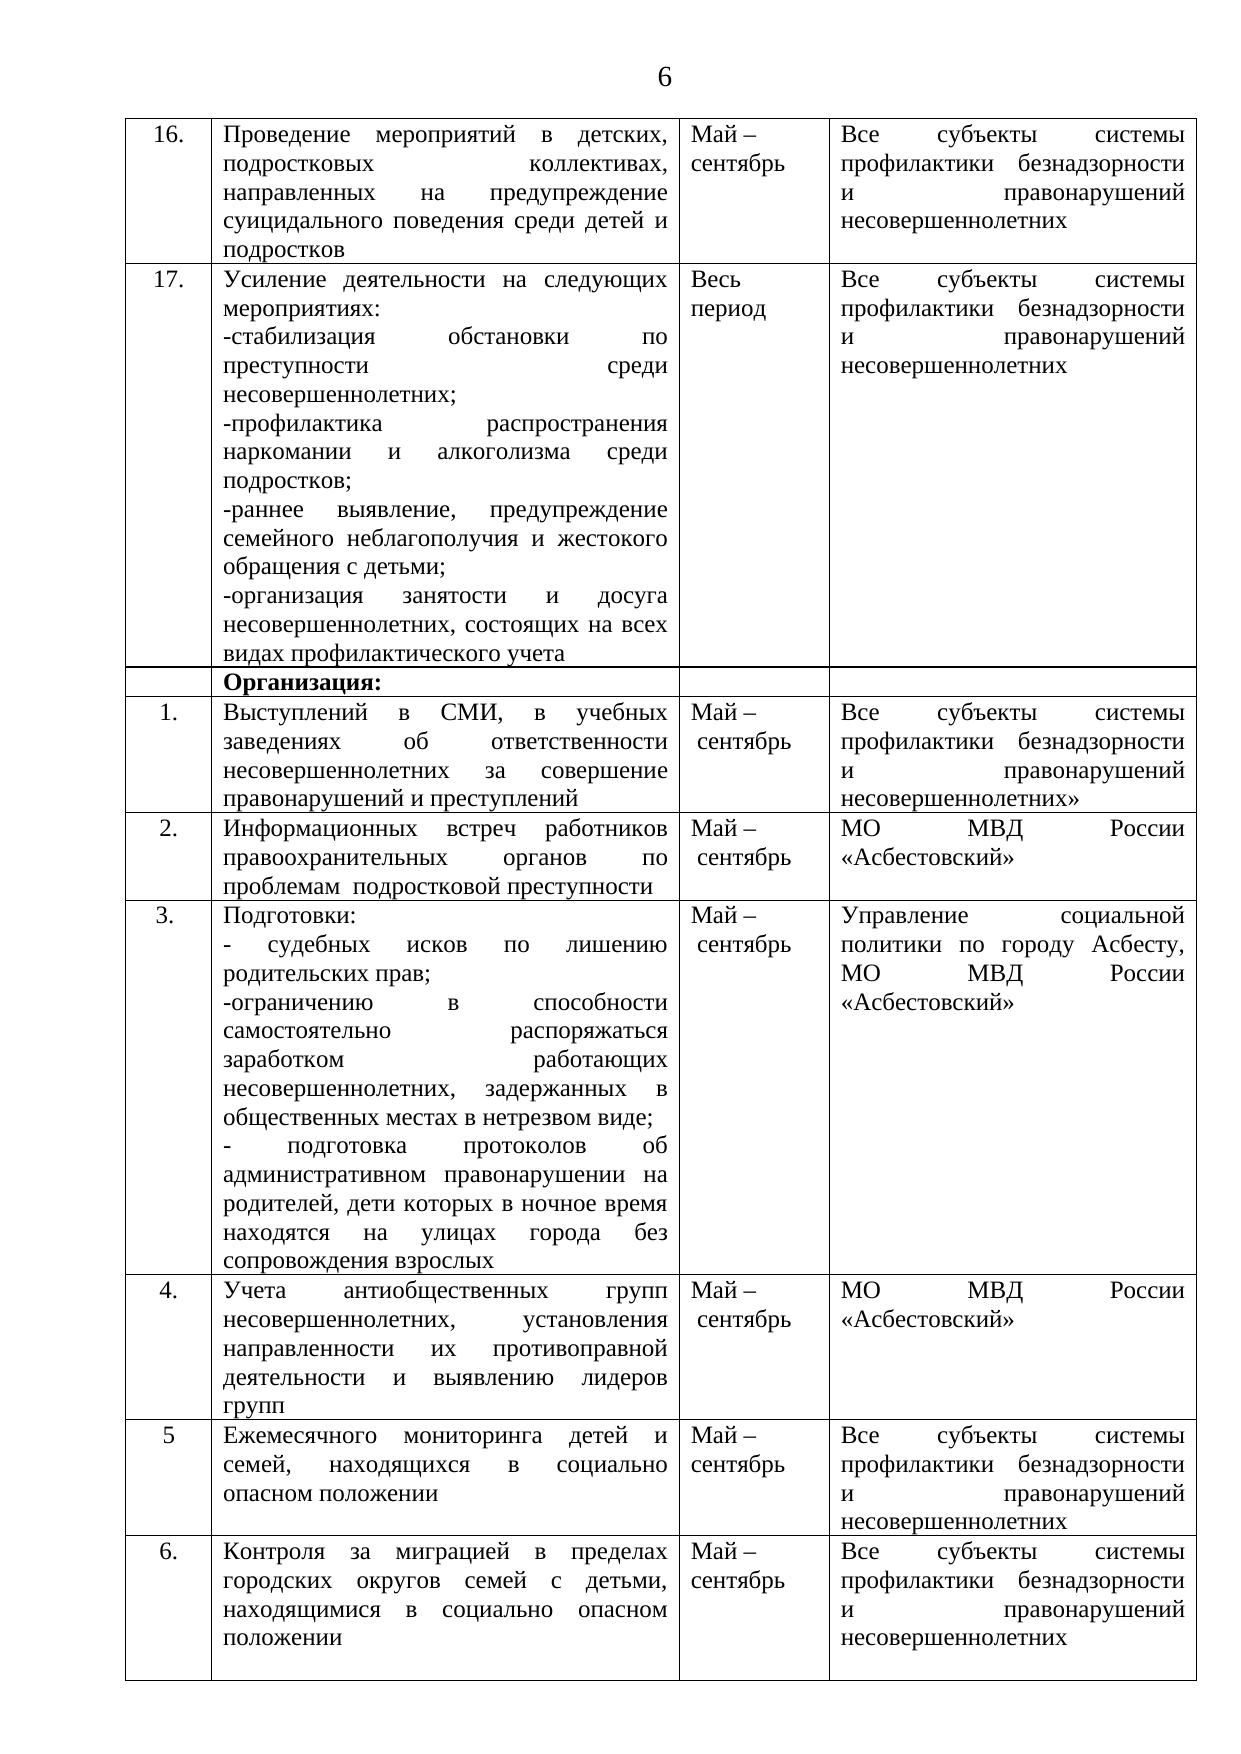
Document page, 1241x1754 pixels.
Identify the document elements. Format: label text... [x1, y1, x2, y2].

table_cell [680, 668, 829, 696]
table_cell Проведение мероприятий в детских, подростковых коллективах, направленных на предупреждение суицидального поведения среди детей и подростков [212, 119, 679, 263]
table_cell Май – сентябрь [680, 1420, 829, 1535]
table_cell Все субъекты системы профилактики безнадзорности и правонарушений несовершеннолетних» [830, 697, 1196, 812]
table_cell Май – сентябрь [680, 813, 829, 899]
table_cell Управление социальной политики по городу Асбесту, МО МВД России «Асбестовский» [830, 901, 1196, 1274]
table_cell Усиление деятельности на следующих мероприятиях: -стабилизация обстановки по преступности среди несовершеннолетних; -профилактика распространения наркомании и алкоголизма среди подростков; -раннее выявление, предупреждение семейного неблагополучия и жестокого обращения с детьми; -организация занятости и досуга несовершеннолетних, состоящих на всех видах профилактического учета [212, 264, 679, 666]
table_cell 4. [126, 1275, 211, 1419]
table_cell [830, 668, 1196, 696]
table_cell Выступлений в СМИ, в учебных заведениях об ответственности несовершеннолетних за совершение правонарушений и преступлений [212, 697, 679, 812]
table_cell 17. [126, 264, 211, 666]
table_cell Организация: [212, 668, 679, 696]
table_cell Май – сентябрь [680, 1275, 829, 1419]
table_cell [126, 668, 211, 696]
table_cell Все субъекты системы профилактики безнадзорности и правонарушений несовершеннолетних [830, 119, 1196, 263]
table_cell Май – сентябрь [680, 901, 829, 1274]
table_cell Все субъекты системы профилактики безнадзорности и правонарушений несовершеннолетних [830, 264, 1196, 666]
table_cell Ежемесячного мониторинга детей и семей, находящихся в социально опасном положении [212, 1420, 679, 1535]
table_cell 16. [126, 119, 211, 263]
table_cell Май – сентябрь [680, 1536, 829, 1680]
table_cell Май – сентябрь [680, 119, 829, 263]
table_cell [830, 1536, 1196, 1680]
table_cell 2. [126, 813, 211, 899]
table_cell 5 [126, 1420, 211, 1535]
table_cell Весь период [680, 264, 829, 666]
table_cell 3. [126, 901, 211, 1274]
table_cell Учета антиобщественных групп несовершеннолетних, установления направленности их противоправной деятельности и выявлению лидеров групп [212, 1275, 679, 1419]
table_cell 6. [126, 1536, 211, 1680]
table_cell Май – сентябрь [680, 697, 829, 812]
table_cell Контроля за миграцией в пределах городских округов семей с детьми, находящимися в социально опасном положении [212, 1536, 679, 1680]
table_cell МО МВД России «Асбестовский» [830, 813, 1196, 899]
table_cell Информационных встреч работников правоохранительных органов по проблемам подростковой преступности [212, 813, 679, 899]
table_cell МО МВД России «Асбестовский» [830, 1275, 1196, 1419]
table_cell 1. [126, 697, 211, 812]
table_cell Подготовки: - судебных исков по лишению родительских прав; -ограничению в способности самостоятельно распоряжаться заработком работающих несовершеннолетних, задержанных в общественных местах в нетрезвом виде; - подготовка протоколов об административном правонарушении на родителей, дети которых в ночное время находятся на улицах города без сопровождения взрослых [212, 901, 679, 1274]
table_cell Все субъекты системы профилактики безнадзорности и правонарушений несовершеннолетних [830, 1420, 1196, 1535]
